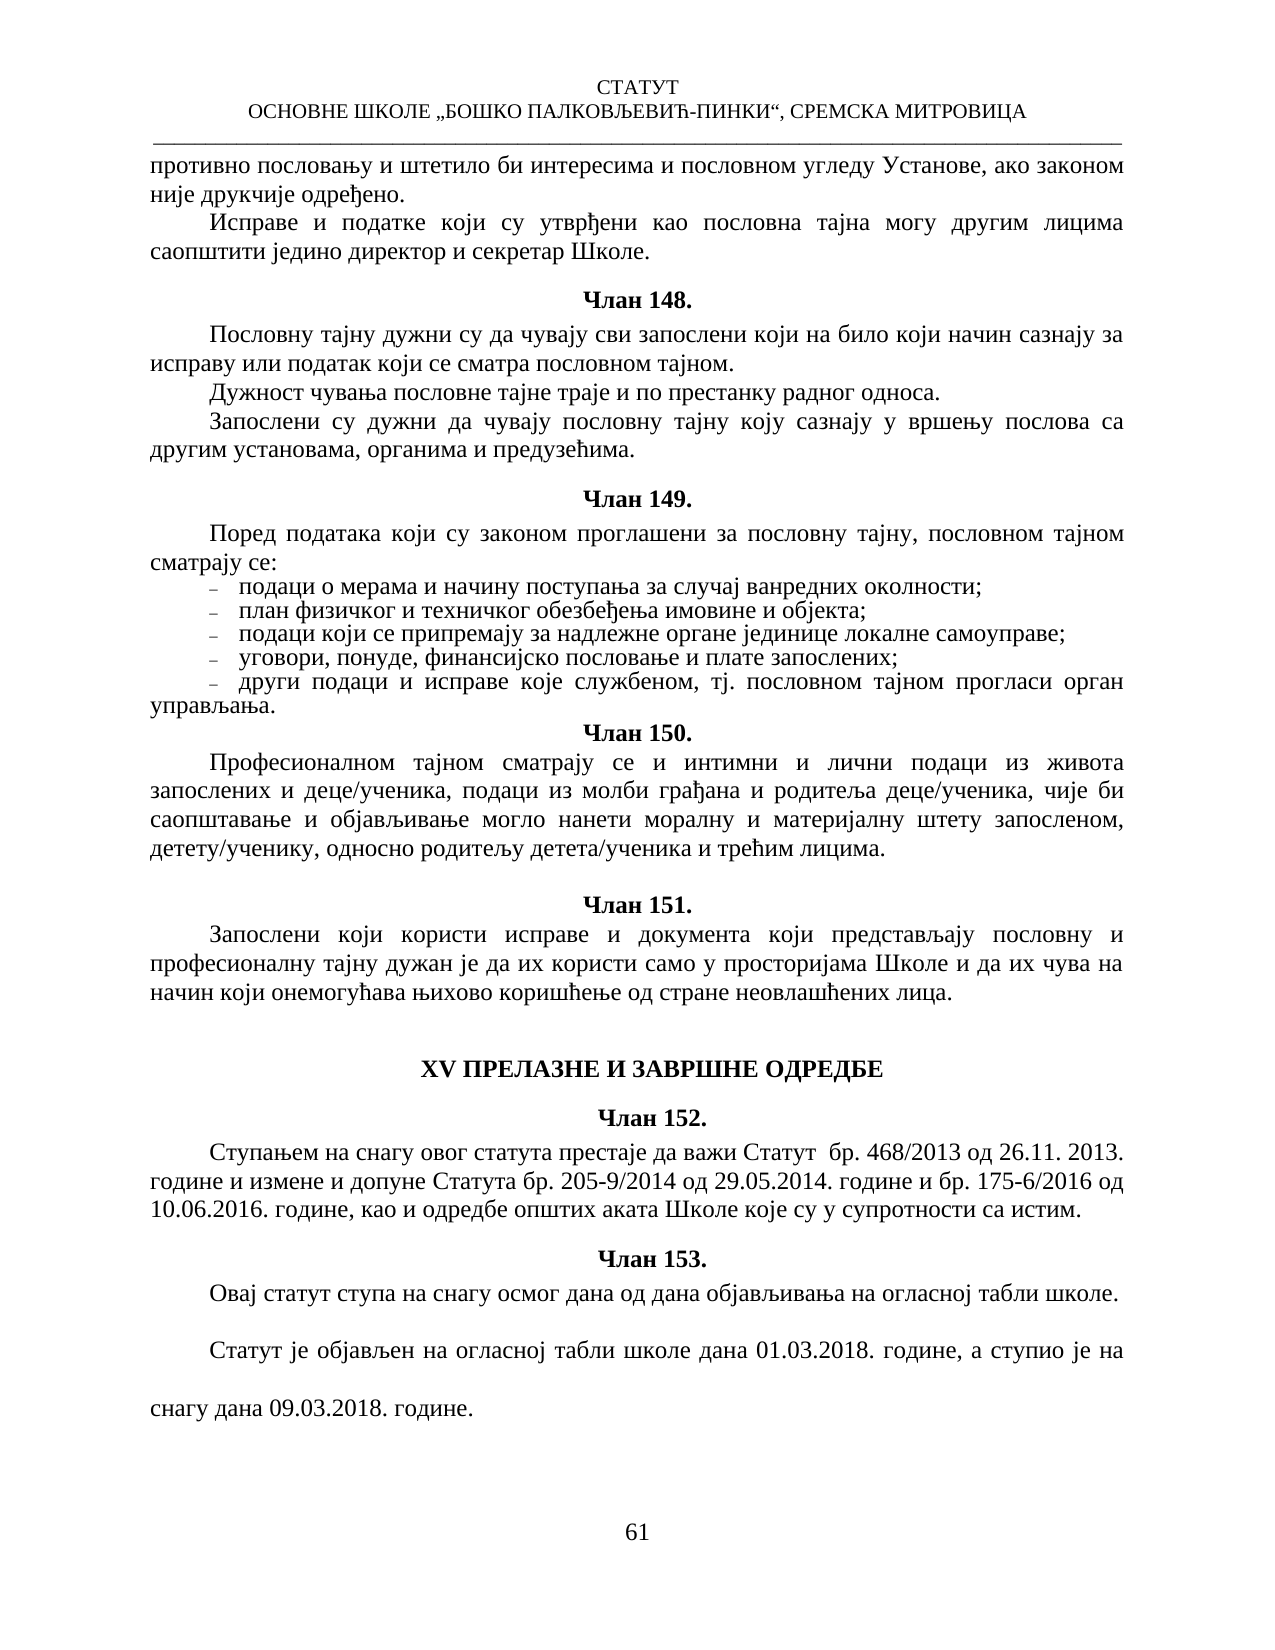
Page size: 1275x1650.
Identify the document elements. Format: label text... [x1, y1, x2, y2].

text Поред података који су законом проглашени за пословну тајну, пословном тајном сматрају се: [150, 518, 1125, 575]
text Статут је објављен на огласној табли школе дана 01.03.2018. године, а ступио је на снагу дана 09.03.2018. године. [150, 1335, 1125, 1422]
text Члан 150. [150, 718, 1125, 747]
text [150, 150, 1125, 207]
text Члан 151. [150, 890, 1125, 919]
list подаци о мерама и начину поступања за случај ванредних околности; [150, 575, 1125, 599]
text Запослени су дужни да чувају пословну тајну коју сазнају у вршењу послова са другим установама, органима и предузећима. [150, 406, 1125, 463]
text XV ПРЕЛАЗНЕ И ЗАВРШНЕ ОДРЕДБЕ [179, 1059, 1125, 1082]
text Запослени који користи исправе и документа који представљају пословну и професионалну тајну дужан је да их користи само у просторијама Школе и да их чува на начин који онемогућава њихово коришћење од стране неовлашћених лица. [150, 919, 1125, 1005]
list други подаци и исправе које службеном, тј. пословном тајном прогласи орган управљања. [150, 670, 1125, 718]
text Члан 153. [179, 1248, 1125, 1272]
text Исправе и податке који су утврђени као пословна тајна могу другим лицима саопштити једино директор и секретар Школе. [150, 207, 1125, 265]
text Овај статут ступа на снагу осмог дана од дана објављивања на огласној табли школе. [150, 1278, 1125, 1307]
text Члан 152. [179, 1107, 1125, 1131]
list подаци који се припремају за надлежне органе јединице локалне самоуправе; [150, 623, 1125, 647]
text Дужност чувања пословне тајне траје и по престанку радног односа. [150, 377, 1125, 406]
list план физичког и техничког обезбеђења имовине и објекта; [150, 599, 1125, 623]
text Члан 149. [150, 488, 1125, 512]
text Професионалном тајном сматрају се и интимни и лични подаци из живота запослених и деце/ученика, подаци из молби грађана и родитеља деце/ученика, чије би саопштавање и објављивање могло нанети моралну и материјалну штету запосленом, детету/ученику, односно родитељу детета/ученика и трећим лицима. [150, 747, 1125, 862]
text Ступањем на снагу овог статута престаје да важи Статут бр. 468/2013 од 26.11. 2013. године и измене и допуне Статута бр. 205-9/2014 од 29.05.2014. године и бр. 175-6/2016 од 10.06.2016. године, као и одредбе општих аката Школе које су у супротности са истим. [150, 1137, 1125, 1223]
list уговори, понуде, финансијско пословање и плате запослених; [150, 647, 1125, 670]
text Пословну тајну дужни су да чувају сви запослени који на било који начин сазнају за исправу или податак који се сматра пословном тајном. [150, 319, 1125, 377]
text Члан 148. [150, 290, 1125, 313]
